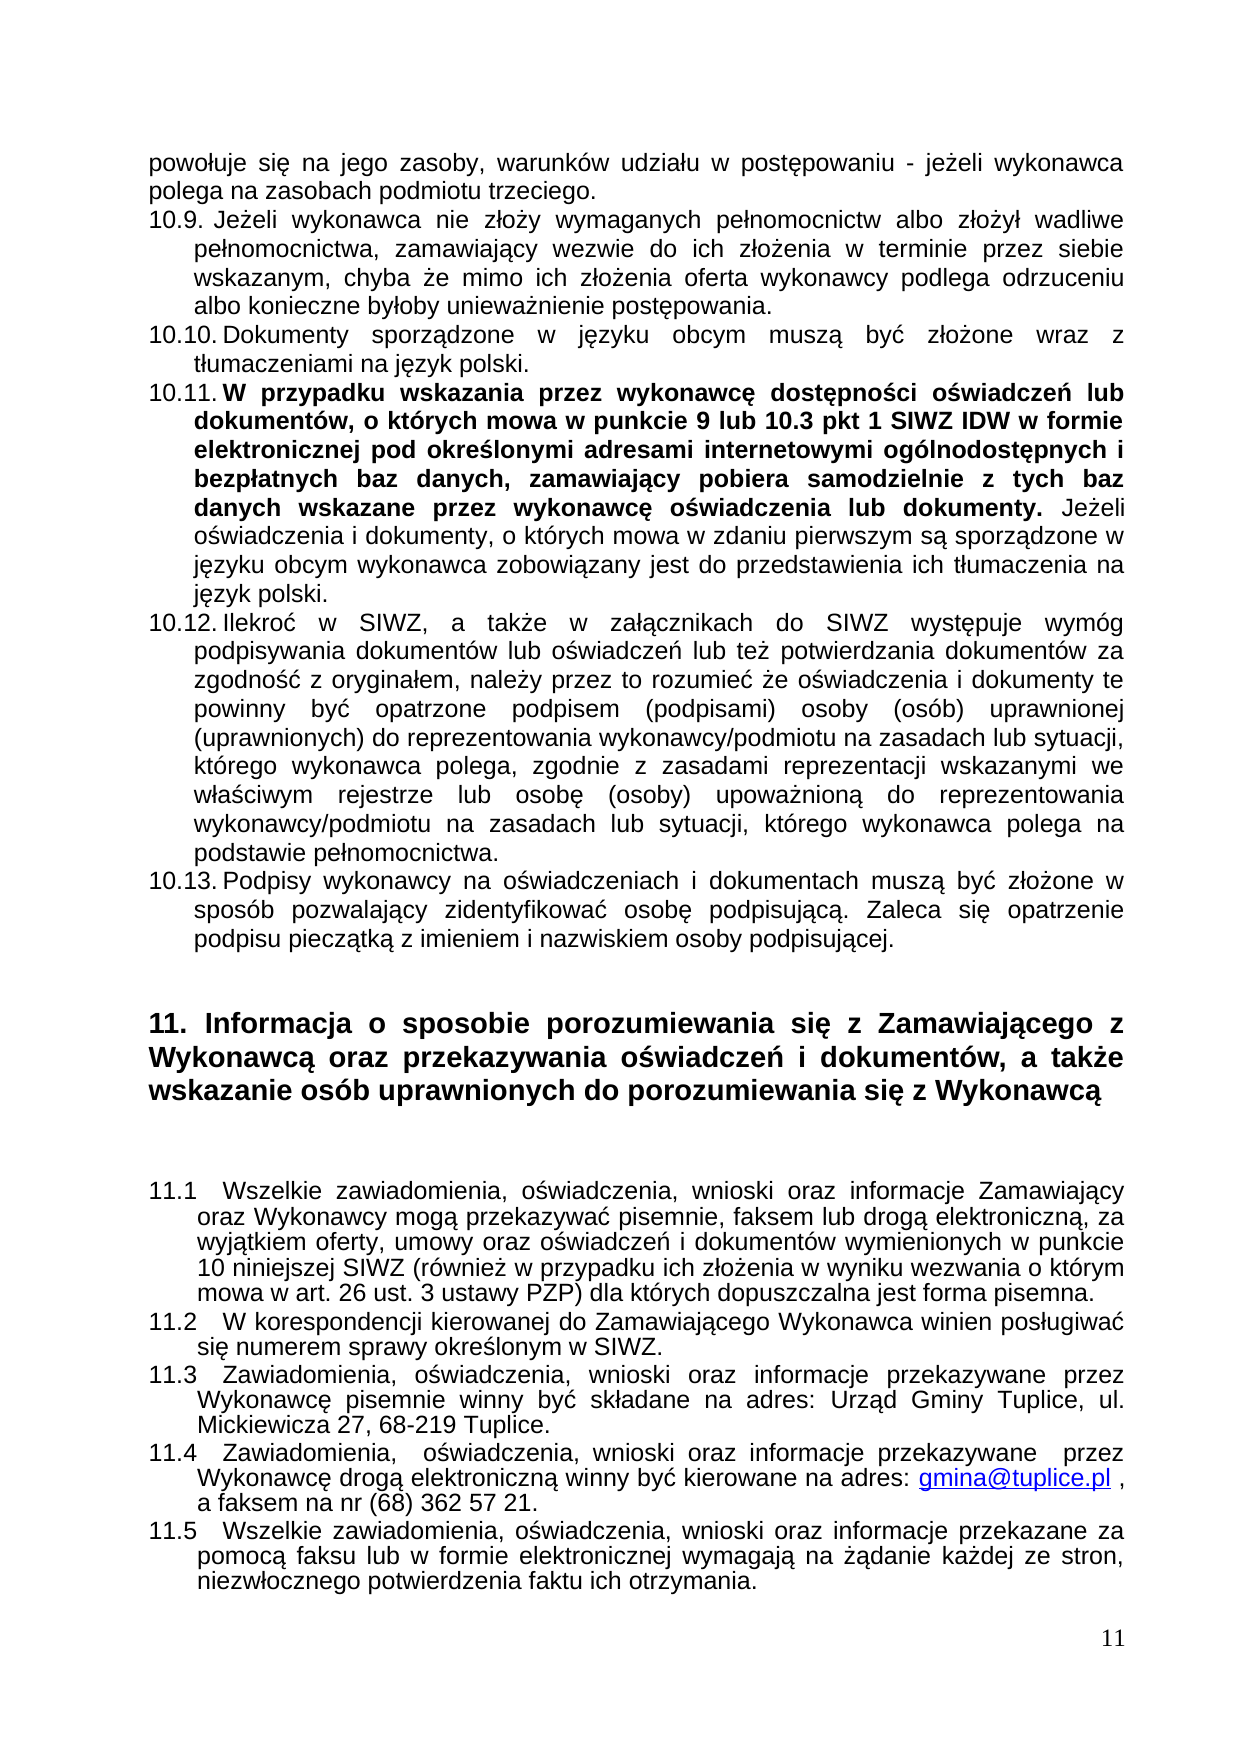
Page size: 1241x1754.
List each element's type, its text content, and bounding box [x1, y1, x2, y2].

list Ilekroć w SIWZ, a także w załącznikach do SIWZ występuje wymóg podpisywania dokumentów lub oświadczeń lub też potwierdzania dokumentów za zgodność z oryginałem, należy przez to rozumieć że oświadczenia i dokumenty te powinny być opatrzone podpisem (podpisami) osoby (osób) uprawnionej (uprawnionych) do reprezentowania wykonawcy/podmiotu na zasadach lub sytuacji, którego wykonawca polega, zgodnie z zasadami reprezentacji wskazanymi we właściwym rejestrze lub osobę (osoby) upoważnioną do reprezentowania wykonawcy/podmiotu na zasadach lub sytuacji, którego wykonawca polega na podstawie pełnomocnictwa. [148, 607, 1125, 866]
list Zawiadomienia, oświadczenia, wnioski oraz informacje przekazywane przez Wykonawcę pisemnie winny być składane na adres: Urząd Gminy Tuplice, ul. Mickiewicza 27, 68-219 Tuplice. [148, 1364, 1125, 1438]
list Wszelkie zawiadomienia, oświadczenia, wnioski oraz informacje Zamawiający oraz Wykonawcy mogą przekazywać pisemnie, faksem lub drogą elektroniczną, za wyjątkiem oferty, umowy oraz oświadczeń i dokumentów wymienionych w punkcie 10 niniejszej SIWZ (również w przypadku ich złożenia w wyniku wezwania o którym mowa w art. 26 ust. 3 ustawy PZP) dla których dopuszczalna jest forma pisemna. [148, 1179, 1125, 1307]
list Jeżeli wykonawca nie złoży wymaganych pełnomocnictw albo złożył wadliwe pełnomocnictwa, zamawiający wezwie do ich złożenia w terminie przez siebie wskazanym, chyba że mimo ich złożenia oferta wykonawcy podlega odrzuceniu albo konieczne byłoby unieważnienie postępowania. [148, 205, 1125, 320]
list Dokumenty sporządzone w języku obcym muszą być złożone wraz z tłumaczeniami na język polski. [148, 320, 1125, 377]
list Podpisy wykonawcy na oświadczeniach i dokumentach muszą być złożone w sposób pozwalający zidentyfikować osobę podpisującą. Zaleca się opatrzenie podpisu pieczątką z imieniem i nazwiskiem osoby podpisującej. [148, 866, 1125, 952]
list W przypadku wskazania przez wykonawcę dostępności oświadczeń lub dokumentów, o których mowa w punkcie 9 lub 10.3 pkt 1 SIWZ IDW w formie elektronicznej pod określonymi adresami internetowymi ogólnodostępnych i bezpłatnych baz danych, zamawiający pobiera samodzielnie z tych baz danych wskazane przez wykonawcę oświadczenia lub dokumenty. Jeżeli oświadczenia i dokumenty, o których mowa w zdaniu pierwszym są sporządzone w języku obcym wykonawca zobowiązany jest do przedstawienia ich tłumaczenia na język polski. [148, 377, 1125, 607]
list W korespondencji kierowanej do Zamawiającego Wykonawca winien posługiwać się numerem sprawy określonym w SIWZ. [148, 1310, 1125, 1360]
subtitle 11. Informacja o sposobie porozumiewania się z Zamawiającego z Wykonawcą oraz przekazywania oświadczeń i dokumentów, a także wskazanie osób uprawnionych do porozumiewania się z Wykonawcą [148, 1006, 1125, 1107]
list Zawiadomienia, oświadczenia, wnioski oraz informacje przekazywane przez Wykonawcę drogą elektroniczną winny być kierowane na adres: gmina@tuplice.pl , a faksem na nr (68) 362 57 21. [148, 1442, 1125, 1516]
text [148, 147, 1125, 205]
list Wszelkie zawiadomienia, oświadczenia, wnioski oraz informacje przekazane za pomocą faksu lub w formie elektronicznej wymagają na żądanie każdej ze stron, niezwłocznego potwierdzenia faktu ich otrzymania. [148, 1520, 1125, 1594]
